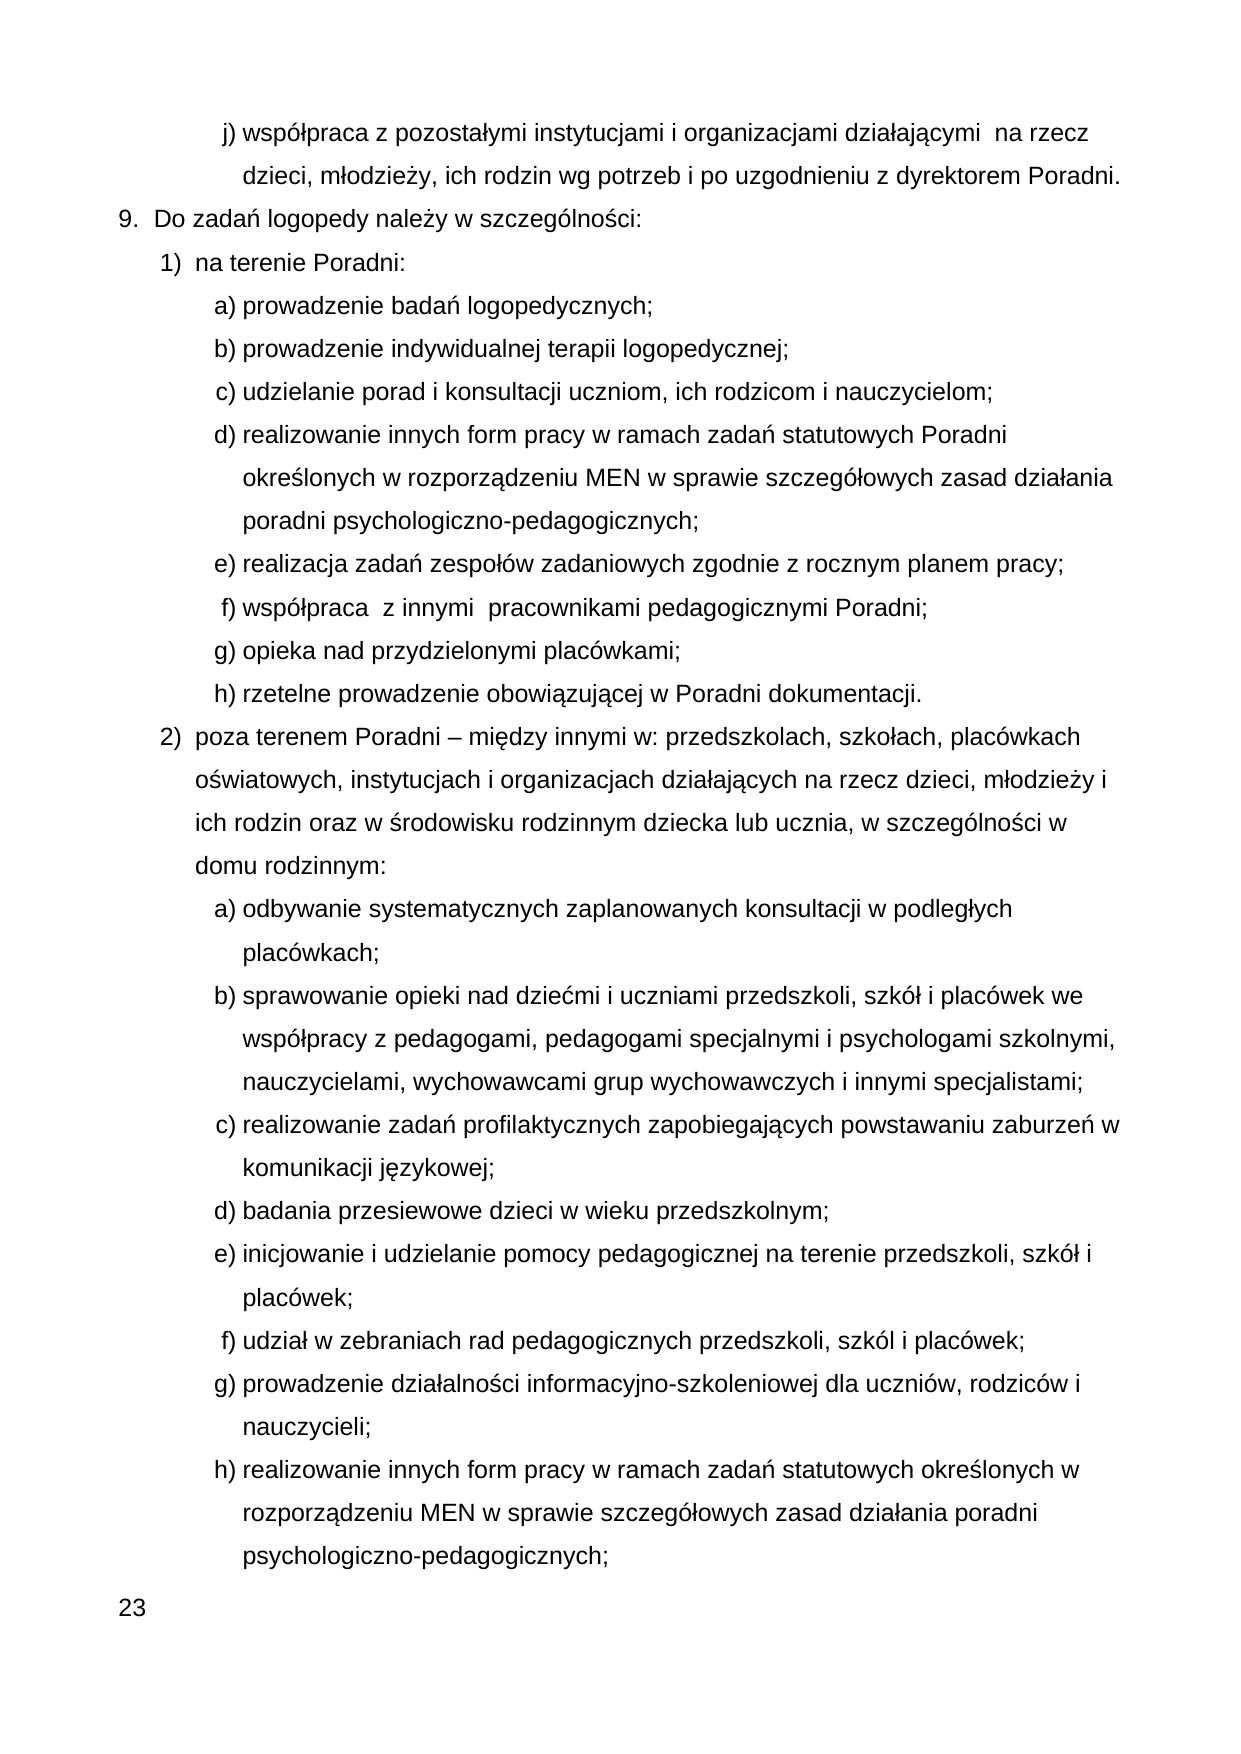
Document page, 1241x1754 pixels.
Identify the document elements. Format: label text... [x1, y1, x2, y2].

list na terenie Poradni: [159, 247, 1122, 276]
list sprawowanie opieki nad dziećmi i uczniami przedszkoli, szkół i placówek we współpracy z pedagogami, pedagogami specjalnymi i psychologami szkolnymi, nauczycielami, wychowawcami grup wychowawczych i innymi specjalistami; [236, 981, 1122, 1096]
list udział w zebraniach rad pedagogicznych przedszkoli, szkól i placówek; [236, 1326, 1122, 1354]
list realizowanie zadań profilaktycznych zapobiegających powstawaniu zaburzeń w komunikacji językowej; [236, 1110, 1122, 1182]
list Do zadań logopedy należy w szczególności: [118, 204, 1122, 233]
list inicjowanie i udzielanie pomocy pedagogicznej na terenie przedszkoli, szkół i placówek; [236, 1239, 1122, 1311]
list realizacja zadań zespołów zadaniowych zgodnie z rocznym planem pracy; [236, 549, 1122, 578]
list badania przesiewowe dzieci w wieku przedszkolnym; [236, 1196, 1122, 1225]
list prowadzenie badań logopedycznych; [236, 291, 1122, 319]
list realizowanie innych form pracy w ramach zadań statutowych określonych w rozporządzeniu MEN w sprawie szczegółowych zasad działania poradni psychologiczno-pedagogicznych; [236, 1455, 1122, 1570]
list współpraca z pozostałymi instytucjami i organizacjami działającymi na rzecz dzieci, młodzieży, ich rodzin wg potrzeb i po uzgodnieniu z dyrektorem Poradni. [236, 118, 1122, 190]
list udzielanie porad i konsultacji uczniom, ich rodzicom i nauczycielom; [236, 377, 1122, 406]
list prowadzenie indywidualnej terapii logopedycznej; [236, 334, 1122, 362]
list prowadzenie działalności informacyjno-szkoleniowej dla uczniów, rodziców i nauczycieli; [236, 1369, 1122, 1441]
list rzetelne prowadzenie obowiązującej w Poradni dokumentacji. [236, 679, 1122, 707]
list opieka nad przydzielonymi placówkami; [236, 636, 1122, 664]
list współpraca z innymi pracownikami pedagogicznymi Poradni; [236, 592, 1122, 621]
list odbywanie systematycznych zaplanowanych konsultacji w podległych placówkach; [236, 894, 1122, 966]
list realizowanie innych form pracy w ramach zadań statutowych Poradni określonych w rozporządzeniu MEN w sprawie szczegółowych zasad działania poradni psychologiczno-pedagogicznych; [236, 420, 1122, 535]
list poza terenem Poradni – między innymi w: przedszkolach, szkołach, placówkach oświatowych, instytucjach i organizacjach działających na rzecz dzieci, młodzieży i ich rodzin oraz w środowisku rodzinnym dziecka lub ucznia, w szczególności w domu rodzinnym: [159, 722, 1122, 880]
